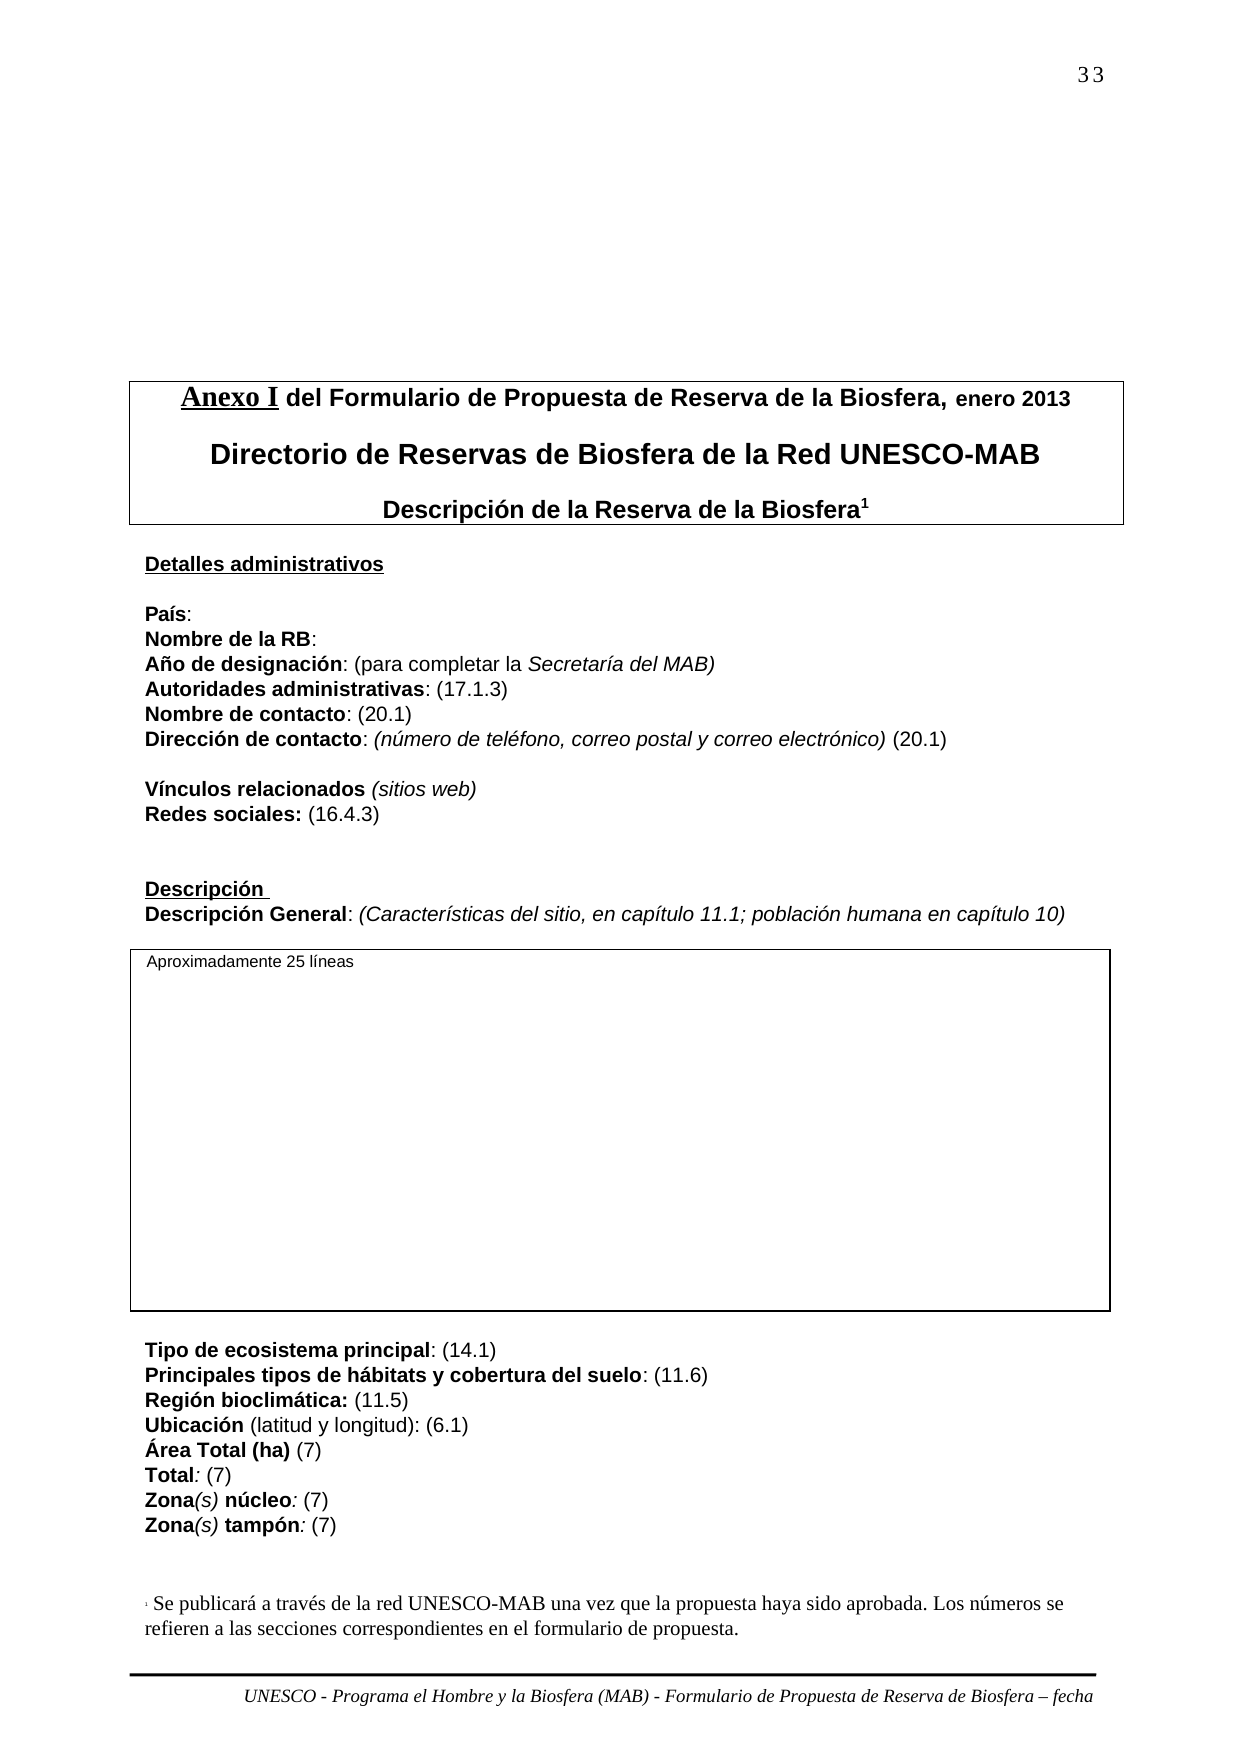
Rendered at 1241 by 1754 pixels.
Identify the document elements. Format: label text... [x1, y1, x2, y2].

text Año de designación: (para completar la Secretaría del MAB) [144, 652, 1121, 676]
text Descripción General: (Características del sitio, en capítulo 11.1; población humana en capítulo 10) [144, 902, 1121, 926]
text Directorio de Reservas de Biosfera de la Red UNESCO-MAB [130, 435, 1123, 471]
text Zona(s) núcleo: (7) [144, 1489, 1125, 1512]
text Detalles administrativos [144, 552, 1121, 576]
text Región bioclimática: (11.5) [144, 1389, 1125, 1412]
text Autoridades administrativas: (17.1.3) [144, 677, 1121, 701]
text Vínculos relacionados (sitios web) Redes sociales: (16.4.3) [144, 776, 1121, 826]
text Anexo I del Formulario de Propuesta de Reserva de la Biosfera, enero 2013 [130, 382, 1123, 412]
text Nombre de la RB: [144, 627, 1121, 651]
text Descripción [144, 877, 1121, 901]
table_header Aproximadamente 25 líneas [131, 950, 1109, 1310]
text Ubicación (latitud y longitud): (6.1) [144, 1414, 1125, 1437]
text Área Total (ha) (7) [144, 1438, 1125, 1462]
text Total: (7) [144, 1464, 1125, 1487]
text Dirección de contacto: (número de teléfono, correo postal y correo electrónico) (20.1) [144, 727, 1121, 751]
text Descripción de la Reserva de la Biosfera1 [130, 492, 1123, 524]
text Principales tipos de hábitats y cobertura del suelo: (11.6) [144, 1364, 1125, 1387]
text 1 Se publicará a través de la red UNESCO-MAB una vez que la propuesta haya sido aprobada. Los números se refieren a las secciones correspondientes en el formulario de propuesta. [144, 1590, 1110, 1640]
text Tipo de ecosistema principal: (14.1) [144, 1339, 1125, 1362]
text Nombre de contacto: (20.1) [144, 702, 1121, 726]
text País: [144, 602, 1121, 626]
text Zona(s) tampón: (7) [144, 1514, 1125, 1537]
